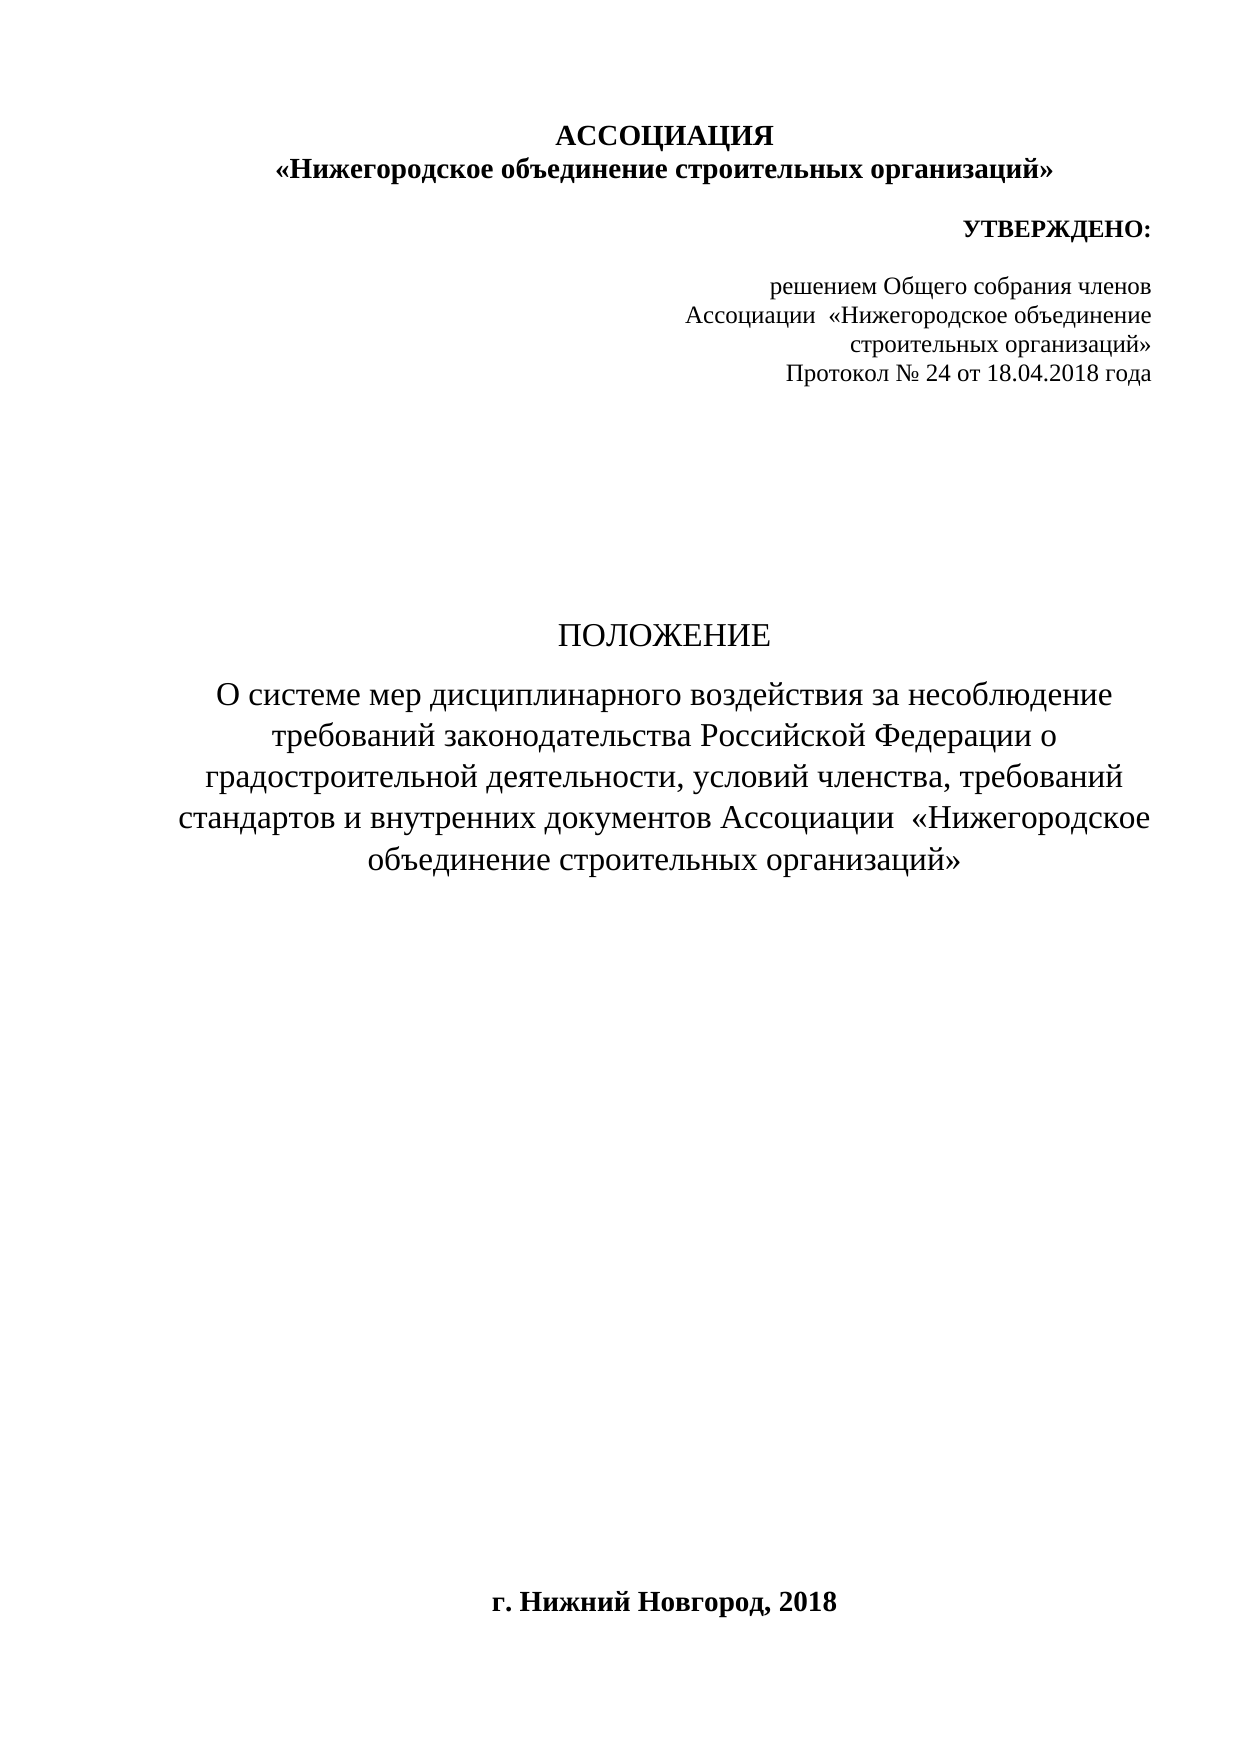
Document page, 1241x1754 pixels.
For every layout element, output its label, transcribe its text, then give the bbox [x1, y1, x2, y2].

text строительных организаций» [177, 329, 1152, 358]
text решением Общего собрания членов [177, 271, 1152, 300]
text г. Нижний Новгород, 2018 [177, 1584, 1152, 1617]
text О системе мер дисциплинарного воздействия за несоблюдение требований законодательства Российской Федерации о градостроительной деятельности, условий членства, требований стандартов и внутренних документов Ассоциации «Нижегородское объединение строительных организаций» [177, 674, 1152, 877]
text АССОЦИАЦИЯ [177, 118, 1152, 152]
text ПОЛОЖЕНИЕ [177, 616, 1152, 654]
text УТВЕРЖДЕНО: [177, 214, 1152, 243]
text Протокол № 24 от 18.04.2018 года [177, 358, 1152, 386]
text «Нижегородское объединение строительных организаций» [177, 152, 1152, 185]
text Ассоциации «Нижегородское объединение [177, 300, 1152, 329]
